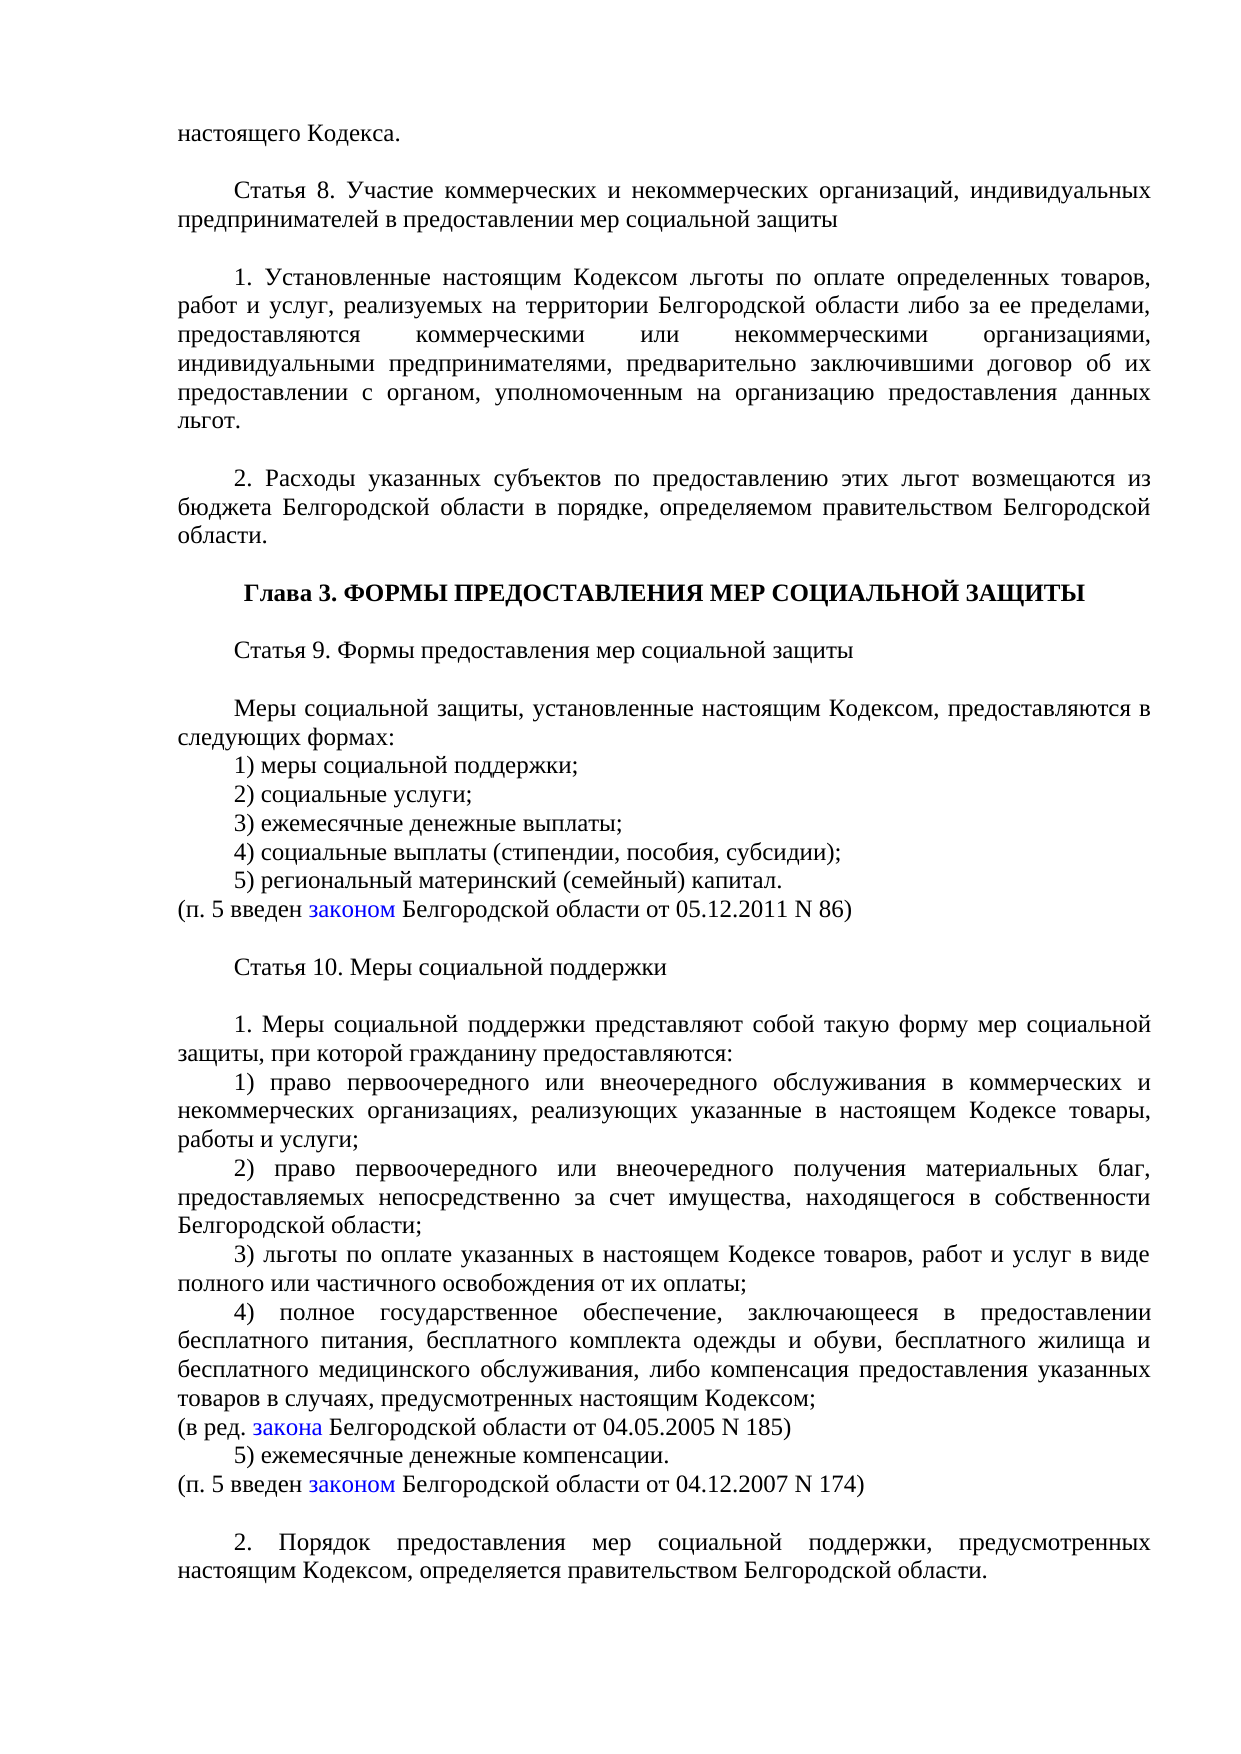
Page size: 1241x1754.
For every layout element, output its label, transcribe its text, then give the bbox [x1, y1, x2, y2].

text Статья 9. Формы предоставления мер социальной защиты [177, 636, 1152, 664]
text 3) льготы по оплате указанных в настоящем Кодексе товаров, работ и услуг в виде полного или частичного освобождения от их оплаты; [177, 1239, 1152, 1297]
text 2) социальные услуги; [177, 779, 1152, 808]
text Меры социальной защиты, установленные настоящим Кодексом, предоставляются в следующих формах: [177, 693, 1152, 751]
text Глава 3. ФОРМЫ ПРЕДОСТАВЛЕНИЯ МЕР СОЦИАЛЬНОЙ ЗАЩИТЫ [177, 578, 1152, 607]
text 5) региональный материнский (семейный) капитал. [177, 866, 1152, 894]
text 1. Меры социальной поддержки представляют собой такую форму мер социальной защиты, при которой гражданину предоставляются: [177, 1009, 1152, 1067]
text Статья 10. Меры социальной поддержки [177, 952, 1152, 981]
text 2. Порядок предоставления мер социальной поддержки, предусмотренных настоящим Кодексом, определяется правительством Белгородской области. [177, 1527, 1152, 1584]
text 4) полное государственное обеспечение, заключающееся в предоставлении бесплатного питания, бесплатного комплекта одежды и обуви, бесплатного жилища и бесплатного медицинского обслуживания, либо компенсация предоставления указанных товаров в случаях, предусмотренных настоящим Кодексом; [177, 1297, 1152, 1412]
text (п. 5 введен законом Белгородской области от 05.12.2011 N 86) [177, 894, 1152, 923]
text 1) меры социальной поддержки; [177, 751, 1152, 779]
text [177, 118, 1152, 147]
text 2) право первоочередного или внеочередного получения материальных благ, предоставляемых непосредственно за счет имущества, находящегося в собственности Белгородской области; [177, 1153, 1152, 1239]
text 1. Установленные настоящим Кодексом льготы по оплате определенных товаров, работ и услуг, реализуемых на территории Белгородской области либо за ее пределами, предоставляются коммерческими или некоммерческими организациями, индивидуальными предпринимателями, предварительно заключившими договор об их предоставлении с органом, уполномоченным на организацию предоставления данных льгот. [177, 262, 1152, 434]
text 2. Расходы указанных субъектов по предоставлению этих льгот возмещаются из бюджета Белгородской области в порядке, определяемом правительством Белгородской области. [177, 463, 1152, 549]
text 4) социальные выплаты (стипендии, пособия, субсидии); [177, 837, 1152, 866]
text Статья 8. Участие коммерческих и некоммерческих организаций, индивидуальных предпринимателей в предоставлении мер социальной защиты [177, 176, 1152, 233]
text (п. 5 введен законом Белгородской области от 04.12.2007 N 174) [177, 1469, 1152, 1498]
text 5) ежемесячные денежные компенсации. [177, 1441, 1152, 1469]
text (в ред. закона Белгородской области от 04.05.2005 N 185) [177, 1412, 1152, 1441]
text 3) ежемесячные денежные выплаты; [177, 808, 1152, 837]
text 1) право первоочередного или внеочередного обслуживания в коммерческих и некоммерческих организациях, реализующих указанные в настоящем Кодексе товары, работы и услуги; [177, 1067, 1152, 1153]
